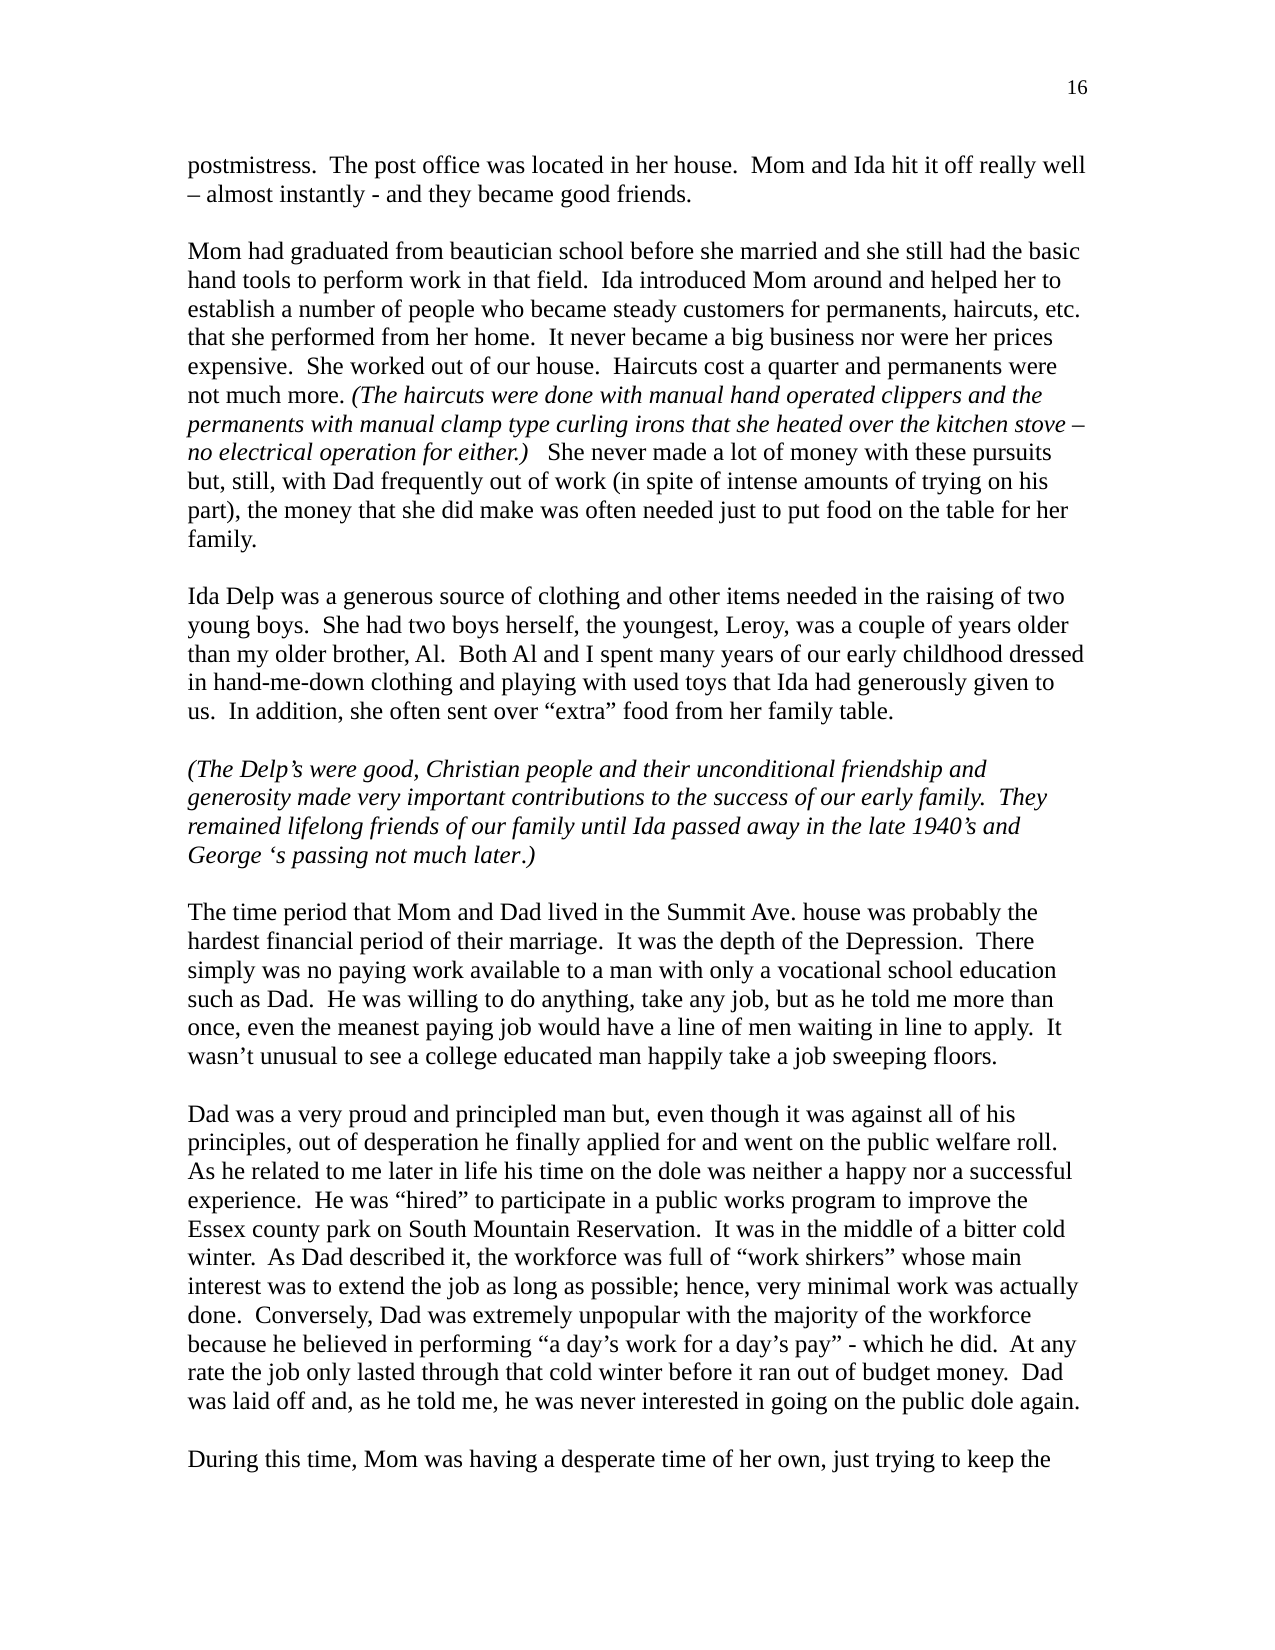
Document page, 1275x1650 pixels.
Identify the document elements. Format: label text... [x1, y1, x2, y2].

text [187, 1444, 1087, 1472]
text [187, 150, 1087, 207]
text Ida Delp was a generous source of clothing and other items needed in the raising of two young boys. She had two boys herself, the youngest, Leroy, was a couple of years older than my older brother, Al. Both Al and I spent many years of our early childhood dressed in hand-me-down clothing and playing with used toys that Ida had generously given to us. In addition, she often sent over “extra” food from her family table. [187, 581, 1087, 725]
text (The Delp’s were good, Christian people and their unconditional friendship and generosity made very important contributions to the success of our early family. They remained lifelong friends of our family until Ida passed away in the late 1940’s and George ‘s passing not much later.) [187, 754, 1087, 869]
text The time period that Mom and Dad lived in the Summit Ave. house was probably the hardest financial period of their marriage. It was the depth of the Depression. There simply was no paying work available to a man with only a vocational school education such as Dad. He was willing to do anything, take any job, but as he told me more than once, even the meanest paying job would have a line of men waiting in line to apply. It wasn’t unusual to see a college educated man happily take a job sweeping floors. [187, 897, 1087, 1070]
text Dad was a very proud and principled man but, even though it was against all of his principles, out of desperation he finally applied for and went on the public welfare roll. As he related to me later in life his time on the dole was neither a happy nor a successful experience. He was “hired” to participate in a public works program to improve the Essex county park on South Mountain Reservation. It was in the middle of a bitter cold winter. As Dad described it, the workforce was full of “work shirkers” whose main interest was to extend the job as long as possible; hence, very minimal work was actually done. Conversely, Dad was extremely unpopular with the majority of the workforce because he believed in performing “a day’s work for a day’s pay” - which he did. At any rate the job only lasted through that cold winter before it ran out of budget money. Dad was laid off and, as he told me, he was never interested in going on the public dole again. [187, 1099, 1087, 1415]
text Mom had graduated from beautician school before she married and she still had the basic hand tools to perform work in that field. Ida introduced Mom around and helped her to establish a number of people who became steady customers for permanents, haircuts, etc. that she performed from her home. It never became a big business nor were her prices expensive. She worked out of our house. Haircuts cost a quarter and permanents were not much more. (The haircuts were done with manual hand operated clippers and the permanents with manual clamp type curling irons that she heated over the kitchen stove – no electrical operation for either.) She never made a lot of money with these pursuits but, still, with Dad frequently out of work (in spite of intense amounts of trying on his part), the money that she did make was often needed just to put food on the table for her family. [187, 236, 1087, 552]
